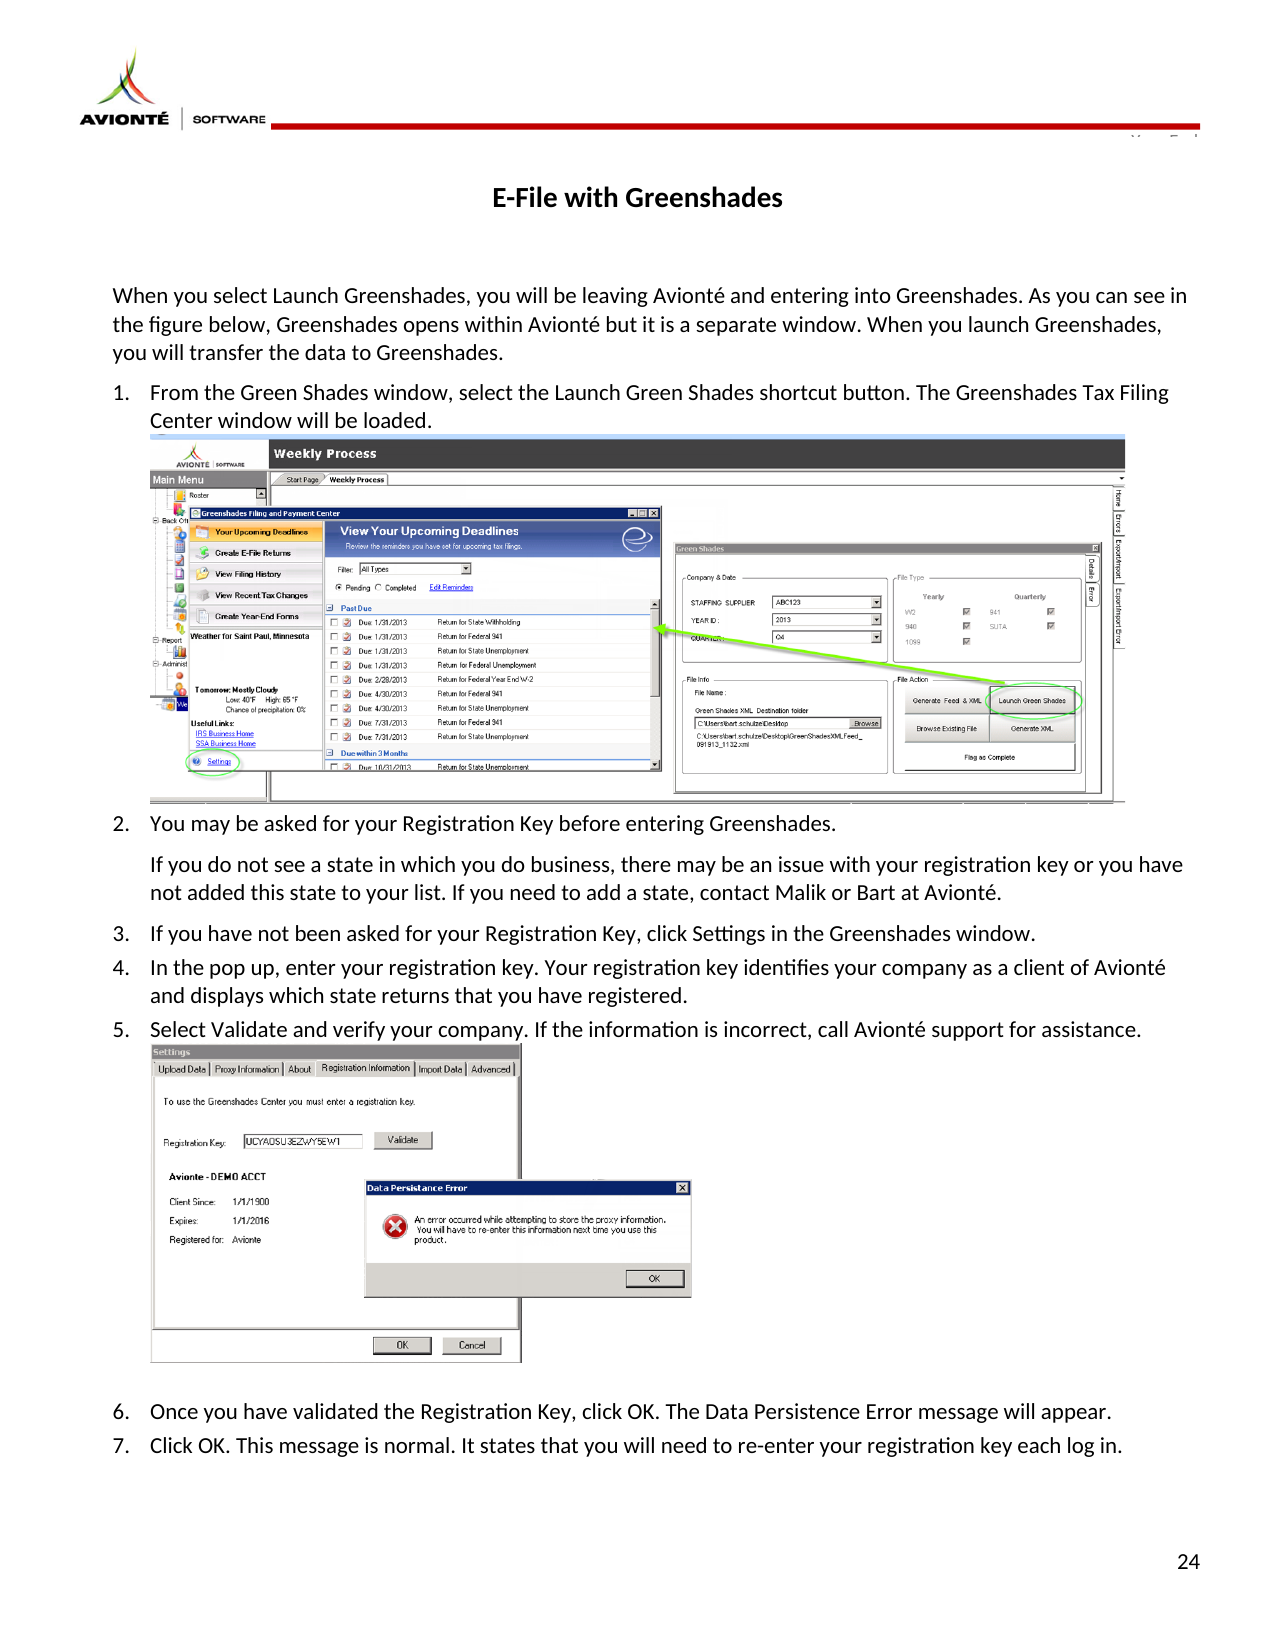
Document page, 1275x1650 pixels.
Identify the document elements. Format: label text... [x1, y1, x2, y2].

picture [150, 434, 1125, 804]
list In the pop up, enter your registration key. Your registration key identifies your company as a client of Avionté and displays which state returns that you have registered. [112, 953, 1200, 1009]
list Once you have validated the Registration Key, click OK. The Data Persistence Error message will appear. [112, 1397, 1200, 1425]
picture [150, 1043, 692, 1363]
list You may be asked for your Registration Key before entering Greenshades. [112, 809, 1200, 838]
picture [70, 43, 271, 130]
text When you select Launch Greenshades, you will be leaving Avionté and entering into Greenshades. As you can see in the figure below, Greenshades opens within Avionté but it is a separate window. When you launch Greenshades, you will transfer the data to Greenshades. [112, 282, 1200, 366]
text If you do not see a state in which you do business, there may be an issue with your registration key or you have not added this state to your list. If you need to add a state, contact Malik or Bart at Avionté. [150, 850, 1200, 906]
list Click OK. This message is normal. It states that you will need to re-enter your registration key each log in. [112, 1431, 1200, 1487]
text E-File with Greenshades [75, 179, 1200, 215]
list If you have not been asked for your Registration Key, click Settings in the Greenshades window. [112, 919, 1200, 947]
